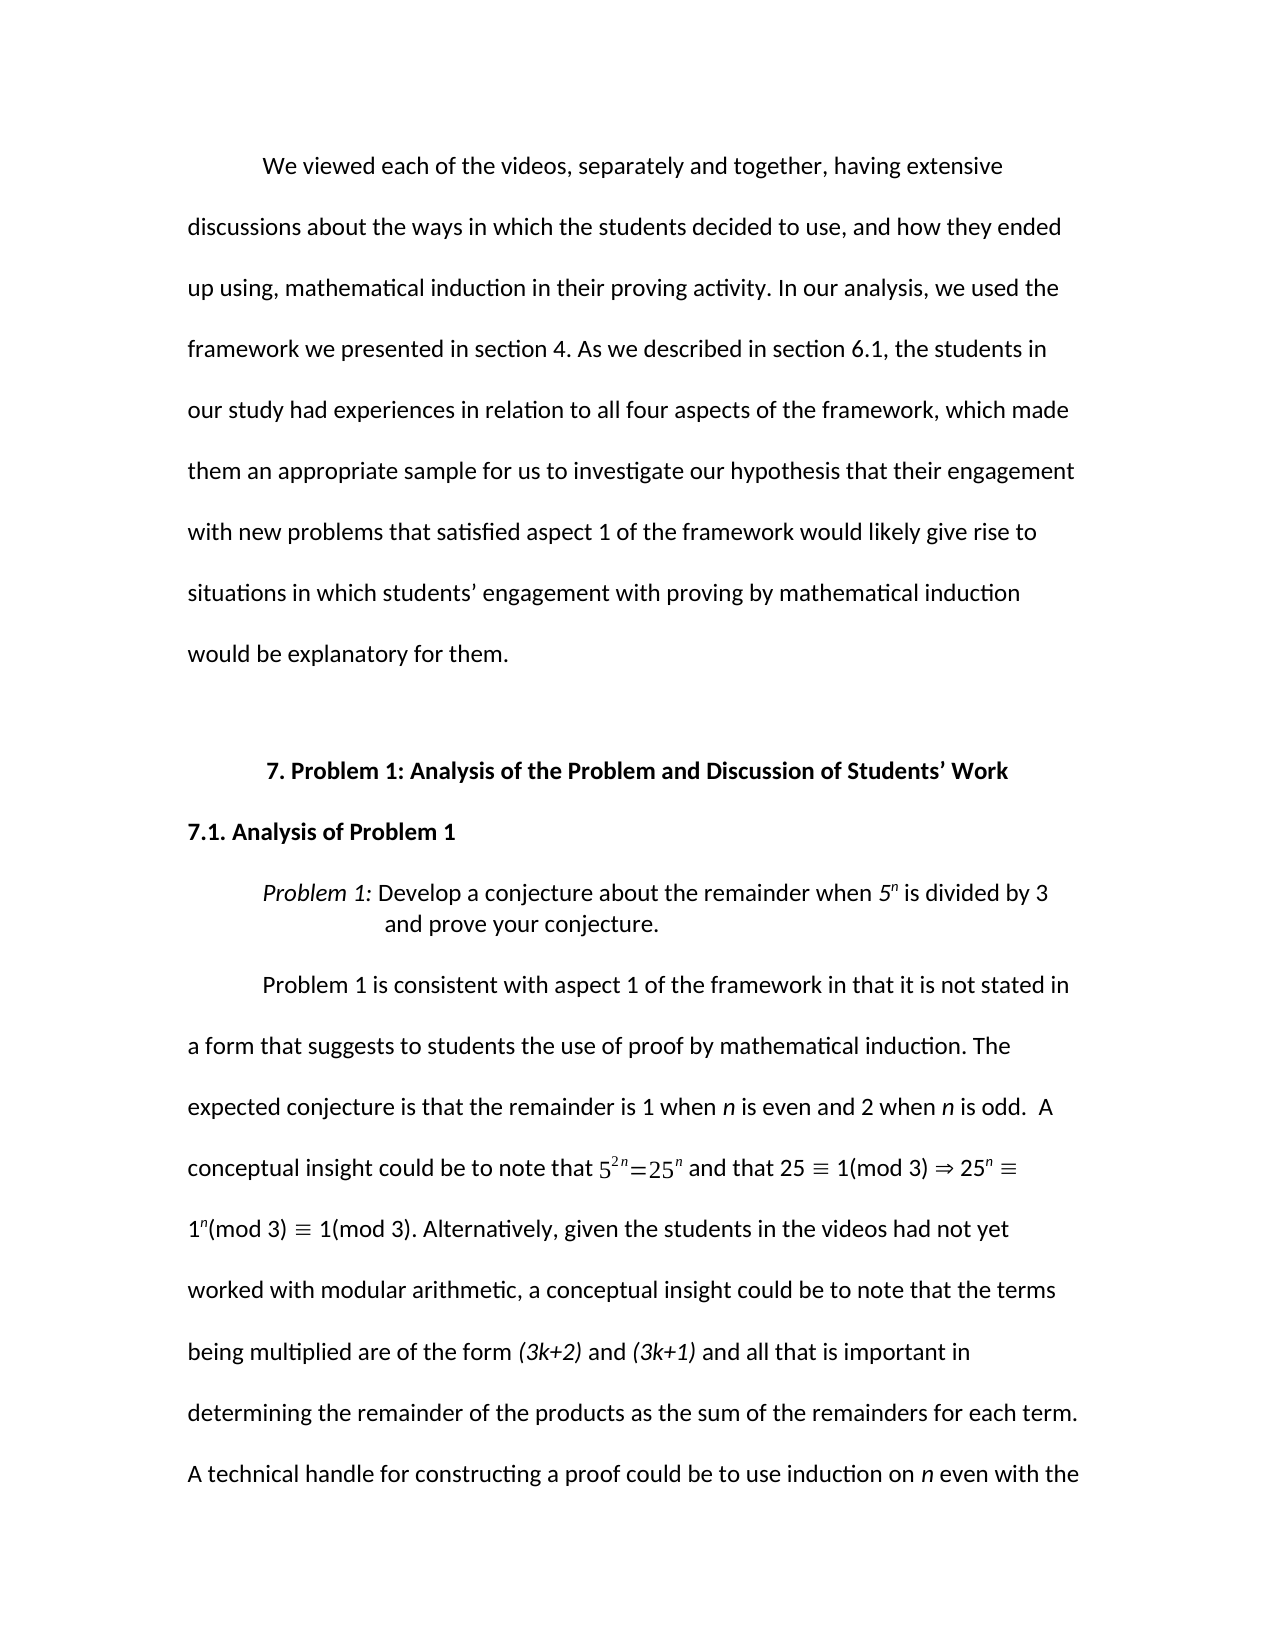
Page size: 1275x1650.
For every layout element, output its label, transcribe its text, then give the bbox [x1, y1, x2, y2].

text We viewed each of the videos, separately and together, having extensive discussions about the ways in which the students decided to use, and how they ended up using, mathematical induction in their proving activity. In our analysis, we used the framework we presented in section 4. As we described in section 6.1, the students in our study had experiences in relation to all four aspects of the framework, which made them an appropriate sample for us to investigate our hypothesis that their engagement with new problems that satisfied aspect 1 of the framework would likely give rise to situations in which students’ engagement with proving by mathematical induction would be explanatory for them. [187, 150, 1087, 669]
text 7.1. Analysis of Problem 1 [187, 816, 1087, 847]
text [187, 969, 1087, 1488]
text Problem 1: Develop a conjecture about the remainder when 5n is divided by 3 and prove your conjecture. [262, 877, 1087, 938]
text 7. Problem 1: Analysis of the Problem and Discussion of Students’ Work [187, 755, 1087, 786]
